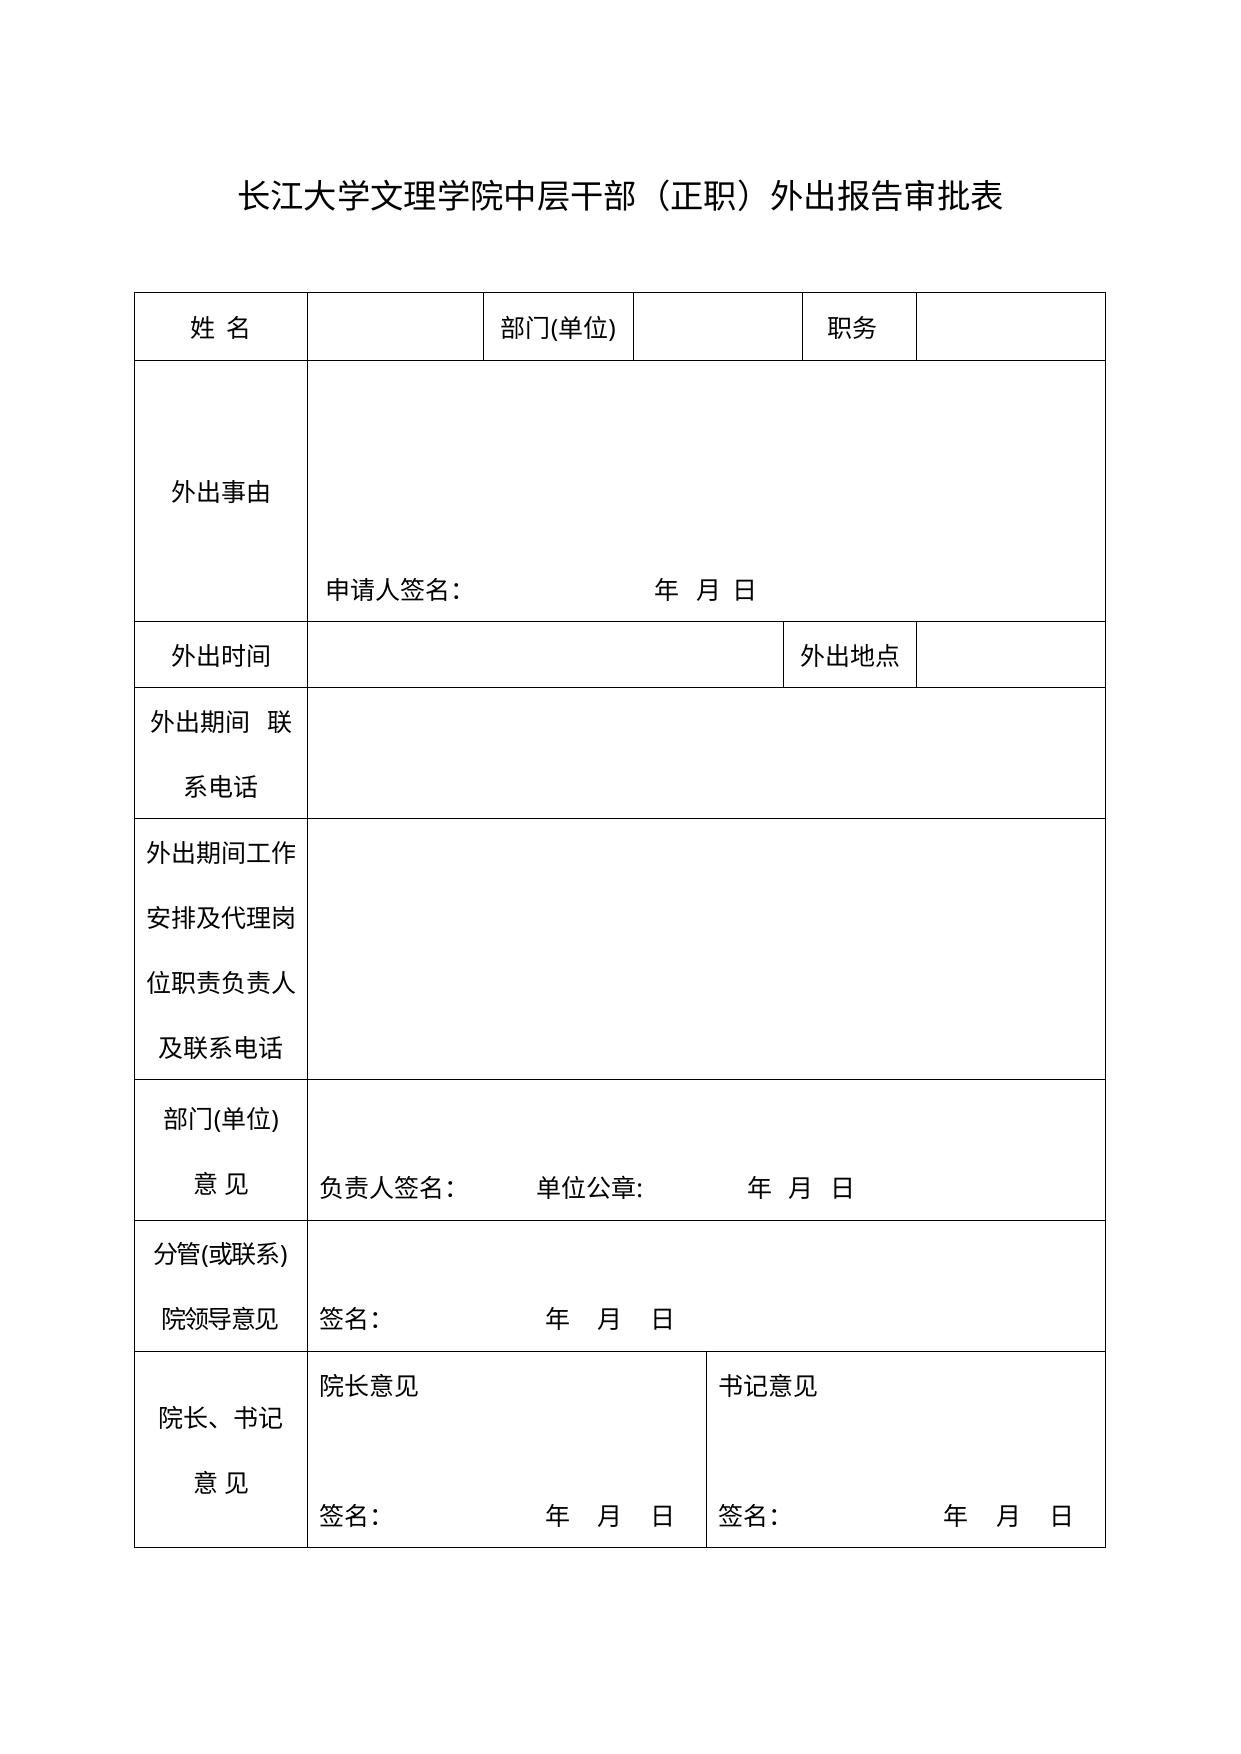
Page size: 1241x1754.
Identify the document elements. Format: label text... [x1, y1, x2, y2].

table_header 姓 名 [135, 293, 307, 360]
table_cell 外出事由 [135, 361, 307, 621]
table_header 部门(单位) [484, 293, 633, 360]
text 长江大学文理学院中层干部（正职）外出报告审批表 [187, 162, 1053, 227]
table_cell 外出期间 联系电话 [135, 688, 307, 818]
table_header [917, 293, 1105, 360]
table_cell 院长、书记 意 见 [135, 1352, 307, 1547]
table_header 职务 [803, 293, 916, 360]
table_cell 部门(单位) 意 见 [135, 1080, 307, 1219]
table_cell [308, 819, 1105, 1079]
table_cell 书记意见 签名： 年 月 日 [707, 1352, 1105, 1547]
table_cell 签名： 年 月 日 [308, 1221, 1105, 1351]
table_cell [308, 622, 783, 687]
table_header [308, 293, 483, 360]
table_cell [917, 622, 1105, 687]
table_cell [308, 688, 1105, 818]
table_cell 外出地点 [784, 622, 916, 687]
table_cell 分管(或联系) 院领导意见 [135, 1221, 307, 1351]
table_cell 外出时间 [135, 622, 307, 687]
table_cell 负责人签名： 单位公章: 年 月 日 [308, 1080, 1105, 1219]
table_cell 申请人签名： 年 月 日 [308, 361, 1105, 621]
table_cell 外出期间工作安排及代理岗位职责负责人及联系电话 [135, 819, 307, 1079]
table_header [634, 293, 802, 360]
table_cell 院长意见 签名： 年 月 日 [308, 1352, 706, 1547]
